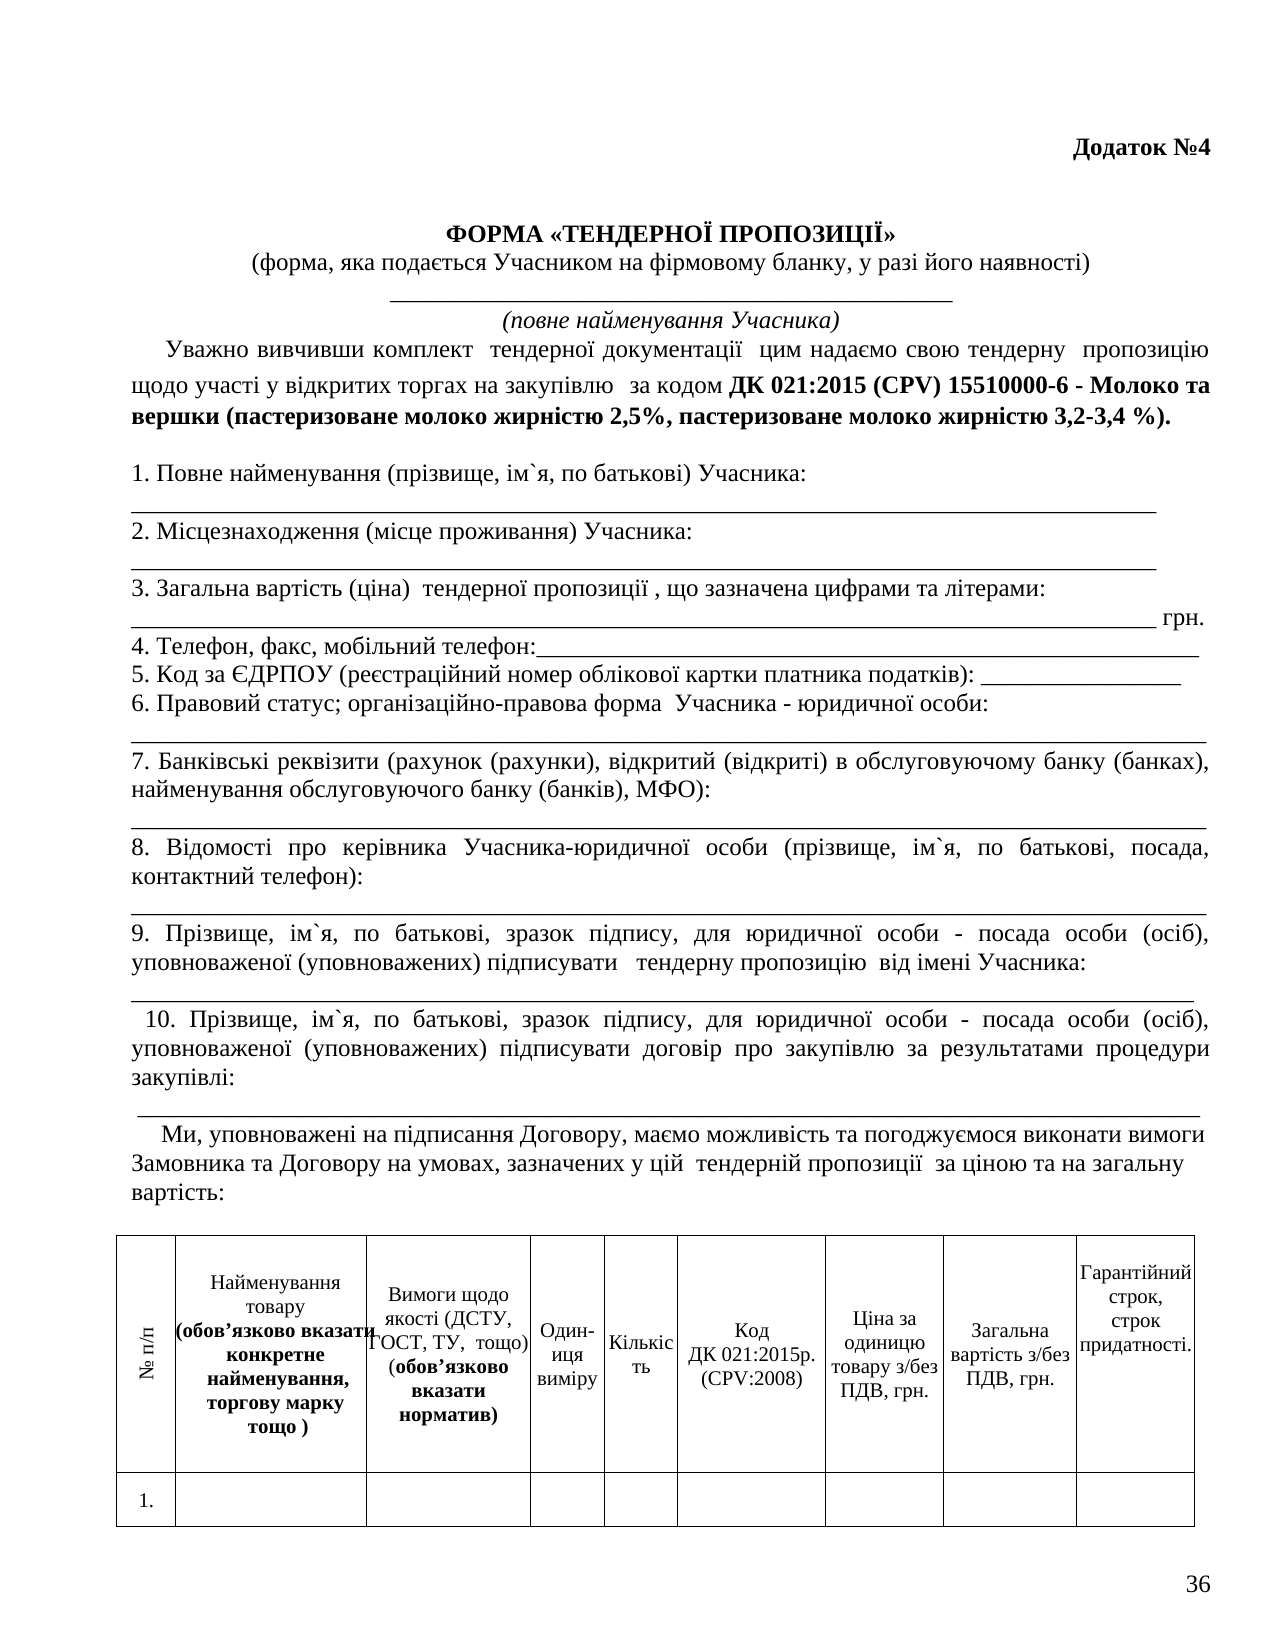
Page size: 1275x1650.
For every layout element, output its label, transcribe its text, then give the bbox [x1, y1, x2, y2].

text 2. Місцезнаходження (місце проживання) Учасника: [131, 516, 1211, 544]
table_cell [944, 1473, 1076, 1526]
table_header № п/п [117, 1236, 175, 1472]
table_cell [1077, 1473, 1194, 1526]
table_header Кількість [605, 1236, 677, 1472]
text _____________________________________________ [131, 276, 1211, 305]
text ФОРМА «ТЕНДЕРНОЇ ПРОПОЗИЦІЇ» [131, 219, 1211, 247]
table_header Вимоги щодо якості (ДСТУ, ГОСТ, ТУ, тощо) (обов’язково вказати норматив) [367, 1236, 530, 1472]
table_header Один-иця виміру [531, 1236, 604, 1472]
text __________________________________________________________________________________ грн. [131, 602, 1211, 631]
text ______________________________________________________________________________________ [131, 889, 1211, 918]
table_header Найменування товару (обов’язково вказати конкретне найменування, торгову марку тощо ) [176, 1236, 366, 1472]
text __________________________________________________________________________________ [131, 487, 1211, 516]
table_header Ціна за одиницю товару з/без ПДВ, грн. [826, 1236, 943, 1472]
text _____________________________________________________________________________________ [131, 1091, 1211, 1119]
text (повне найменування Учасника) [131, 305, 1211, 334]
table_cell 1. [117, 1473, 175, 1526]
text ______________________________________________________________________________________ [131, 717, 1211, 746]
table_cell [678, 1473, 825, 1526]
text 8. Відомості про керівника Учасника-юридичної особи (прізвище, ім`я, по батькові, посада, контактний телефон): [131, 832, 1211, 889]
text Додаток №4 [131, 132, 1211, 161]
text __________________________________________________________________________________ [131, 544, 1211, 573]
text ______________________________________________________________________________________ [131, 803, 1211, 832]
table_cell [605, 1473, 677, 1526]
text 5. Код за ЄДРПОУ (реєстраційний номер облікової картки платника податків): ________________ [131, 659, 1211, 688]
text 7. Банківські реквізити (рахунок (рахунки), відкритий (відкриті) в обслуговуючому банку (банках), найменування обслуговуючого банку (банків), МФО): [131, 746, 1211, 803]
text 3. Загальна вартість (ціна) тендерної пропозиції , що зазначена цифрами та літерами: [131, 573, 1211, 602]
text 9. Прізвище, ім`я, по батькові, зразок підпису, для юридичної особи - посада особи (осіб), уповноваженої (уповноважених) підписувати тендерну пропозицію від імені Учасника: [131, 918, 1211, 976]
text 6. Правовий статус; організаційно-правова форма Учасника - юридичної особи: [131, 688, 1211, 717]
text _____________________________________________________________________________________ [131, 976, 1211, 1004]
text 1. Повне найменування (прізвище, ім`я, по батькові) Учасника: [131, 458, 1211, 487]
table_cell [367, 1473, 530, 1526]
text 4. Телефон, факс, мобільний телефон:_____________________________________________________ [131, 631, 1211, 659]
table_header Загальна вартість з/без ПДВ, грн. [944, 1236, 1076, 1472]
table_header Код ДК 021:2015р. (CPV:2008) [678, 1236, 825, 1472]
text Уважно вивчивши комплект тендерної документації цим надаємо свою тендерну пропозицію щодо участі у відкритих торгах на закупівлю за кодом ДК 021:2015 (CPV) 15510000-6 - Молоко та вершки (пастеризоване молоко жирністю 2,5%, пастеризоване молоко жирністю 3,2-3,4 %). [131, 334, 1211, 429]
table_header Гарантійний строк, строк придатності. [1077, 1236, 1194, 1472]
text 10. Прізвище, ім`я, по батькові, зразок підпису, для юридичної особи - посада особи (осіб), уповноваженої (уповноважених) підписувати договір про закупівлю за результатами процедури закупівлі: [131, 1004, 1211, 1091]
table_cell [531, 1473, 604, 1526]
text (форма, яка подається Учасником на фірмовому бланку, у разі його наявності) [131, 247, 1211, 276]
text Ми, уповноважені на підписання Договору, маємо можливість та погоджуємося виконати вимоги Замовника та Договору на умовах, зазначених у цій тендерній пропозиції за ціною та на загальну вартість: [131, 1119, 1211, 1206]
table_cell [826, 1473, 943, 1526]
table_cell [176, 1473, 366, 1526]
